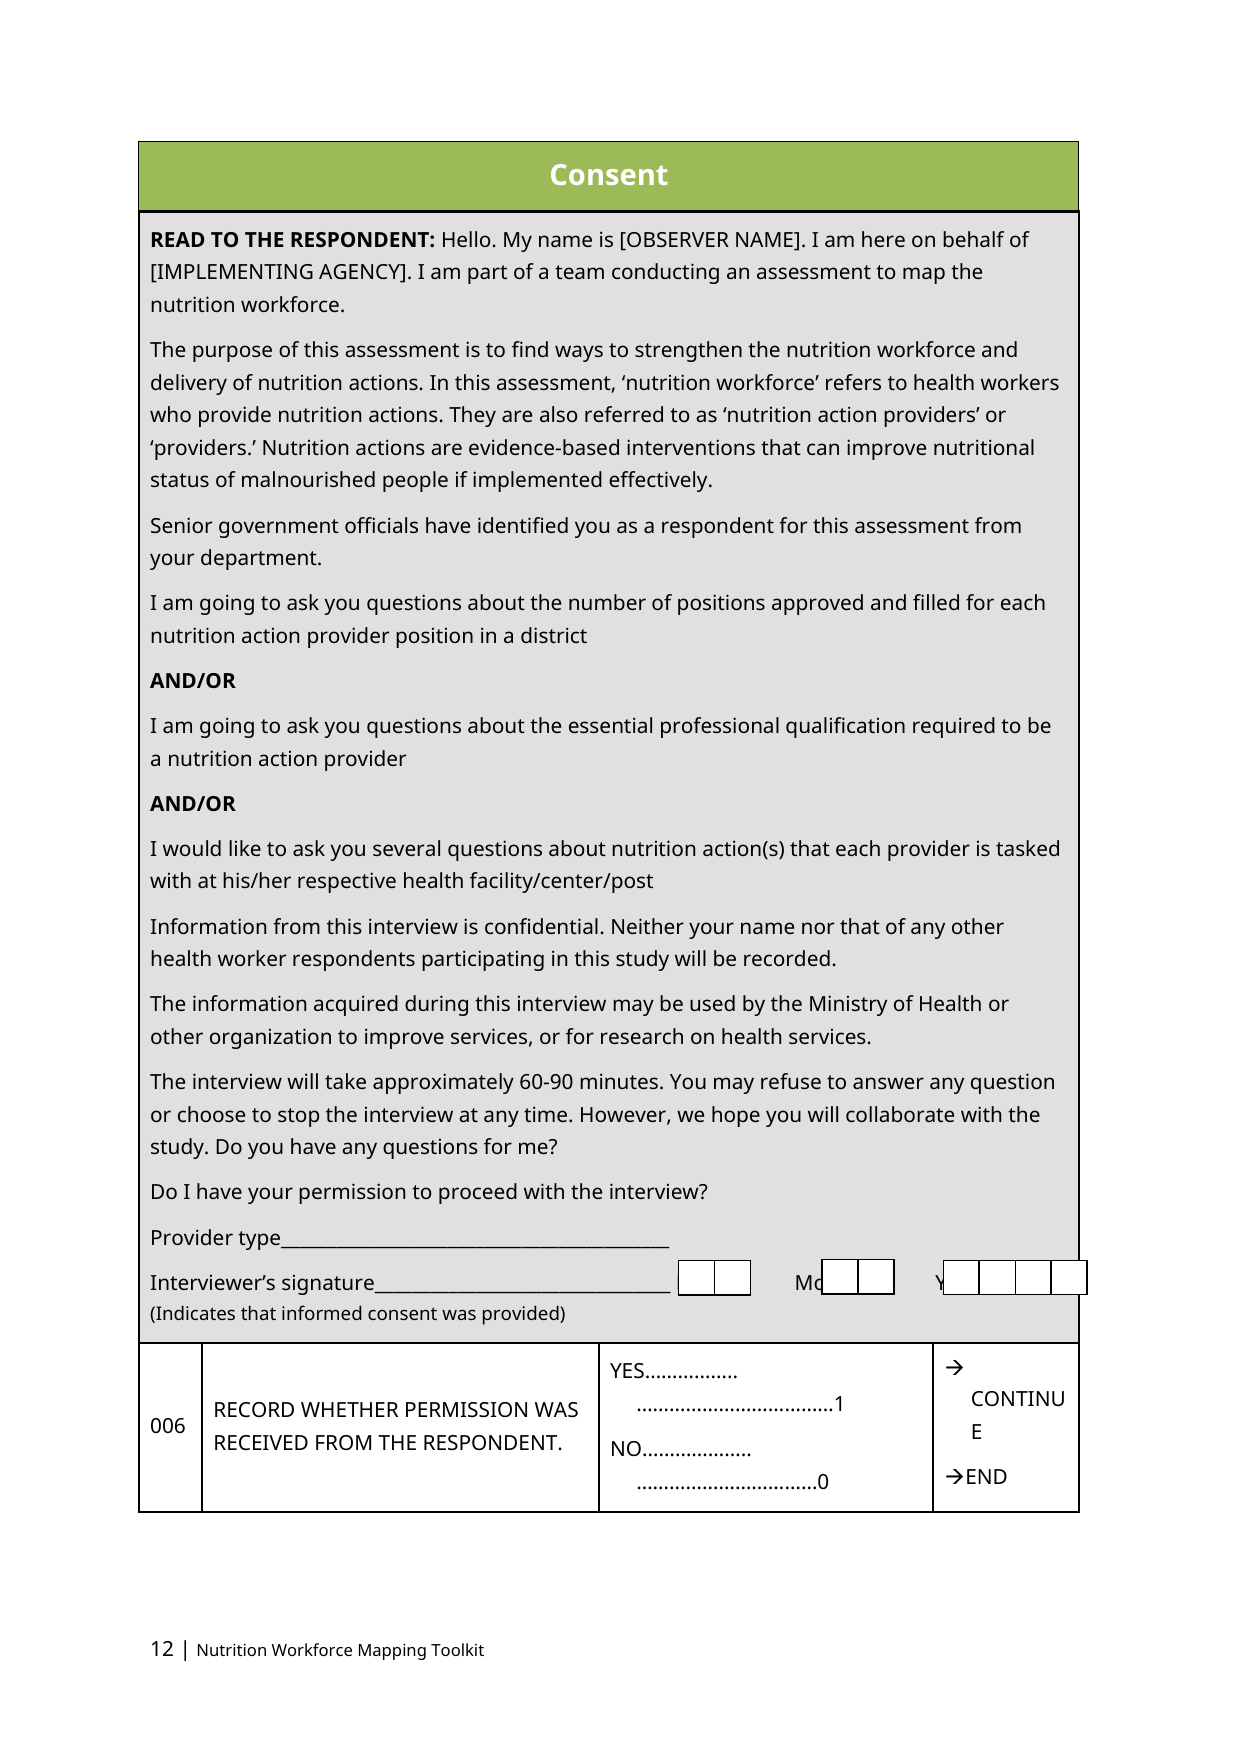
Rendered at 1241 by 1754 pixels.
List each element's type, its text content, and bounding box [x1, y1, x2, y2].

table_header Consent [139, 142, 1078, 210]
table_cell CONTINUE END [934, 1344, 1078, 1511]
table_cell READ TO THE RESPONDENT: Hello. My name is [OBSERVER NAME]. I am here on behalf of [IMPLEMENTING AGENCY]. I am part of a team conducting an assessment to map the nutrition workforce. The purpose of this assessment is to find ways to strengthen the nutrition workforce and delivery of nutrition actions. In this assessment, ‘nutrition workforce’ refers to health workers who provide nutrition actions. They are also referred to as ‘nutrition action providers’ or ‘providers.’ Nutrition actions are evidence-based interventions that can improve nutritional status of malnourished people if implemented effectively. Senior government officials have identified you as a respondent for this assessment from your department. I am going to ask you questions about the number of positions approved and filled for each nutrition action provider position in a district AND/OR I am going to ask you questions about the essential professional qualification required to be a nutrition action provider AND/OR I would like to ask you several questions about nutrition action(s) that each provider is tasked with at his/her respective health facility/center/post Information from this interview is confidential. Neither your name nor that of any other health worker respondents participating in this study will be recorded. The information acquired during this interview may be used by the Ministry of Health or other organization to improve services, or for research on health services. The interview will take approximately 60-90 minutes. You may refuse to answer any question or choose to stop the interview at any time. However, we hope you will collaborate with the study. Do you have any questions for me? Do I have your permission to proceed with the interview? Provider type__________________________________________ Interviewer’s signature________________________________ Day Month Year (Indicates that informed consent was provided) [140, 213, 1078, 1342]
table_cell YES……………..………………………………1 NO………………..……………………………0 [600, 1344, 932, 1511]
table_cell 006 [140, 1344, 201, 1511]
table_cell RECORD WHETHER PERMISSION WAS RECEIVED FROM THE RESPONDENT. [203, 1344, 598, 1511]
